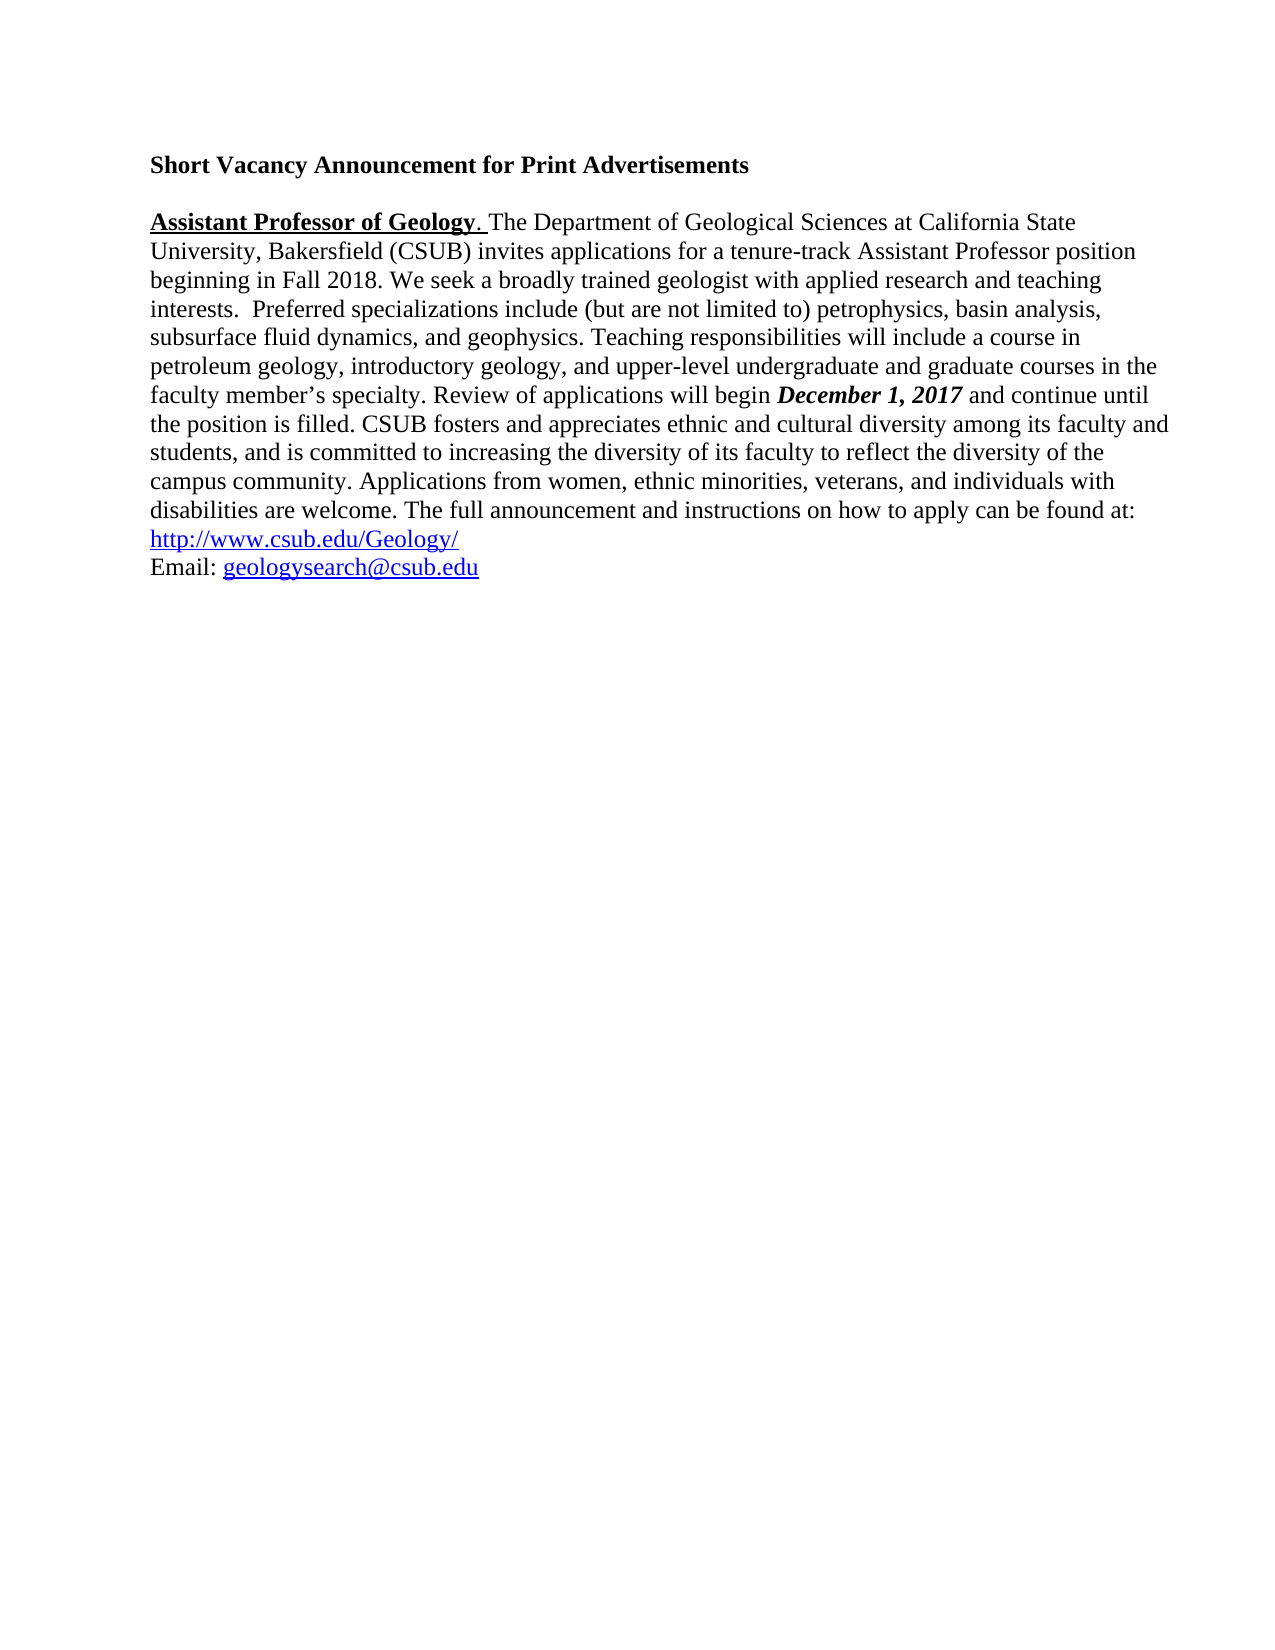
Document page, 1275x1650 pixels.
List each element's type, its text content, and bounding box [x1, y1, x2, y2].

text Assistant Professor of Geology. The Department of Geological Sciences at California State University, Bakersfield (CSUB) invites applications for a tenure-track Assistant Professor position beginning in Fall 2018. We seek a broadly trained geologist with applied research and teaching interests. Preferred specializations include (but are not limited to) petrophysics, basin analysis, subsurface fluid dynamics, and geophysics. Teaching responsibilities will include a course in petroleum geology, introductory geology, and upper-level undergraduate and graduate courses in the faculty member’s specialty. Review of applications will begin December 1, 2017 and continue until the position is filled. CSUB fosters and appreciates ethnic and cultural diversity among its faculty and students, and is committed to increasing the diversity of its faculty to reflect the diversity of the campus community. Applications from women, ethnic minorities, veterans, and individuals with disabilities are welcome. The full announcement and instructions on how to apply can be found at: http://www.csub.edu/Geology/ [150, 207, 1181, 552]
text Email: geologysearch@csub.edu [150, 552, 1181, 581]
text Short Vacancy Announcement for Print Advertisements [150, 150, 1181, 179]
